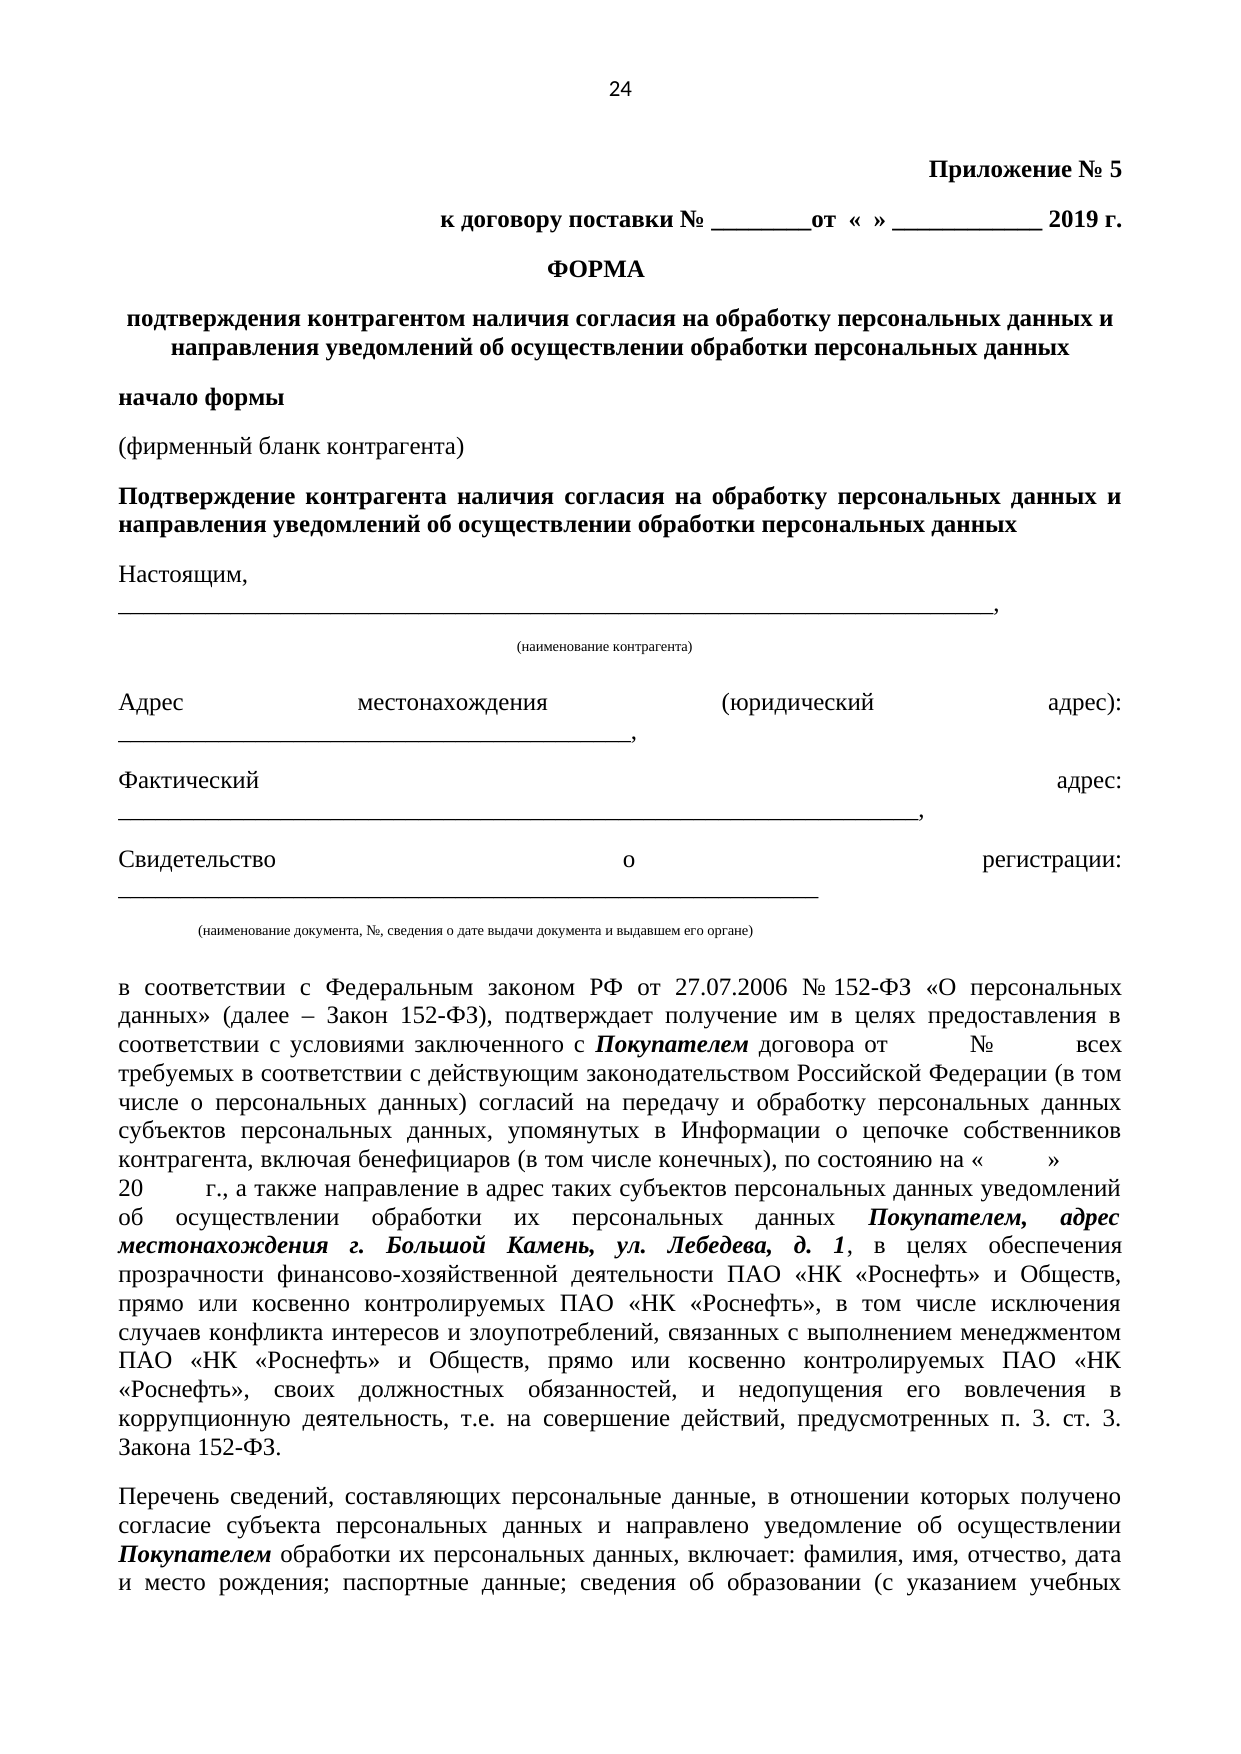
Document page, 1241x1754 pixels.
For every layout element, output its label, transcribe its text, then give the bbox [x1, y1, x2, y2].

text ФОРМА [118, 254, 1122, 282]
text Подтверждение контрагента наличия согласия на обработку персональных данных и направления уведомлений об осуществлении обработки персональных данных [118, 481, 1122, 538]
text начало формы [118, 382, 1122, 410]
text к договору поставки № ________от « » ____________ 2019 г. [118, 204, 1122, 233]
text (фирменный бланк контрагента) [118, 431, 1122, 460]
text Адрес местонахождения (юридический адрес): _________________________________________, [118, 687, 1122, 744]
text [118, 1481, 1122, 1596]
text в соответствии с Федеральным законом РФ от 27.07.2006 № 152-ФЗ «О персональных данных» (далее – Закон 152-ФЗ), подтверждает получение им в целях предоставления в соответствии с условиями заключенного с Покупателем договора от № всех требуемых в соответствии с действующим законодательством Российской Федерации (в том числе о персональных данных) согласий на передачу и обработку персональных данных субъектов персональных данных, упомянутых в Информации о цепочке собственников контрагента, включая бенефициаров (в том числе конечных), по состоянию на « » 20 г., а также направление в адрес таких субъектов персональных данных уведомлений об осуществлении обработки их персональных данных Покупателем, адрес местонахождения г. Большой Камень, ул. Лебедева, д. 1, в целях обеспечения прозрачности финансово-хозяйственной деятельности ПАО «НК «Роснефть» и Обществ, прямо или косвенно контролируемых ПАО «НК «Роснефть», в том числе исключения случаев конфликта интересов и злоупотреблений, связанных с выполнением менеджментом ПАО «НК «Роснефть» и Обществ, прямо или косвенно контролируемых ПАО «НК «Роснефть», своих должностных обязанностей, и недопущения его вовлечения в коррупционную деятельность, т.е. на совершение действий, предусмотренных п. 3. ст. 3. Закона 152-ФЗ. [118, 972, 1122, 1460]
text Фактический адрес: ________________________________________________________________, [118, 765, 1122, 823]
text подтверждения контрагентом наличия согласия на обработку персональных данных и направления уведомлений об осуществлении обработки персональных данных [118, 303, 1122, 361]
text Свидетельство о регистрации: ________________________________________________________ [118, 844, 1122, 901]
text Настоящим, ______________________________________________________________________, [118, 559, 1122, 617]
text (наименование документа, №, сведения о дате выдачи документа и выдавшем его органе) [118, 922, 1122, 951]
text Приложение № 5 [118, 154, 1122, 183]
text (наименование контрагента) [118, 637, 1122, 666]
